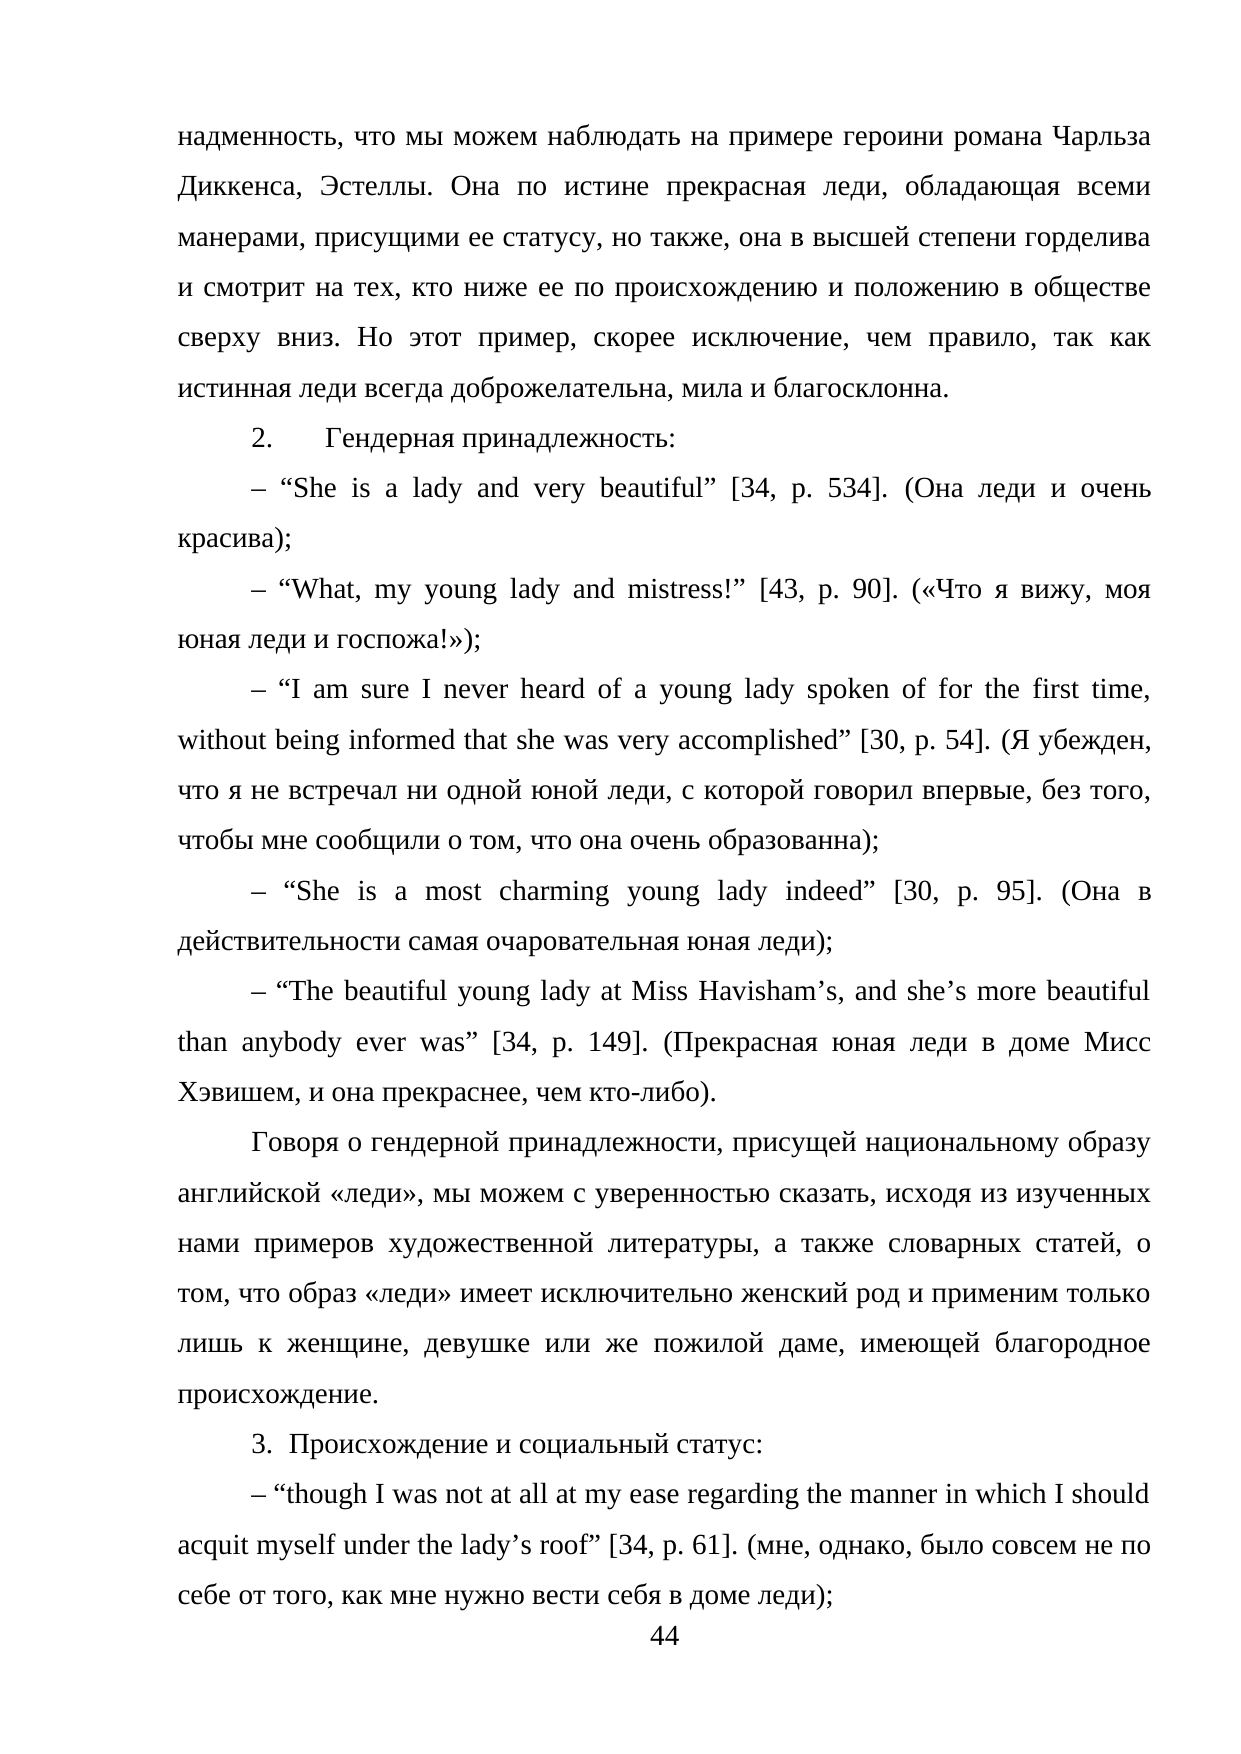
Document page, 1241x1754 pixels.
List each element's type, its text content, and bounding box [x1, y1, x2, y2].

text – “The beautiful young lady at Miss Havisham’s, and she’s more beautiful than anybody ever was” [34, p. 149]. (Прекрасная юная леди в доме Мисс Хэвишем, и она прекраснее, чем кто-либо). [177, 973, 1152, 1108]
list Происхождение и социальный статус: [251, 1426, 1152, 1460]
text – “She is a most charming young lady indeed” [30, p. 95]. (Она в действительности самая очаровательная юная леди); [177, 873, 1152, 957]
text – “She is a lady and very beautiful” [34, p. 534]. (Она леди и очень красива); [177, 470, 1152, 554]
text – “What, my young lady and mistress!” [43, p. 90]. («Что я вижу, моя юная леди и госпожа!»); [177, 571, 1152, 655]
list Гендерная принадлежность: [177, 420, 1152, 453]
text – “I am sure I never heard of a young lady spoken of for the first time, without being informed that she was very accomplished” [30, p. 54]. (Я убежден, что я не встречал ни одной юной леди, с которой говорил впервые, без того, чтобы мне сообщили о том, что она очень образованна); [177, 672, 1152, 856]
text Говоря о гендерной принадлежности, присущей национальному образу английской «леди», мы можем с уверенностью сказать, исходя из изученных нами примеров художественной литературы, а также словарных статей, о том, что образ «леди» имеет исключительно женский род и применим только лишь к женщине, девушке или же пожилой даме, имеющей благородное происхождение. [177, 1124, 1152, 1409]
text – “though I was not at all at my ease regarding the manner in which I should acquit myself under the lady’s roof” [34, p. 61]. (мне, однако, было совсем не по себе от того, как мне нужно вести себя в доме леди); [177, 1477, 1152, 1611]
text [177, 118, 1152, 403]
